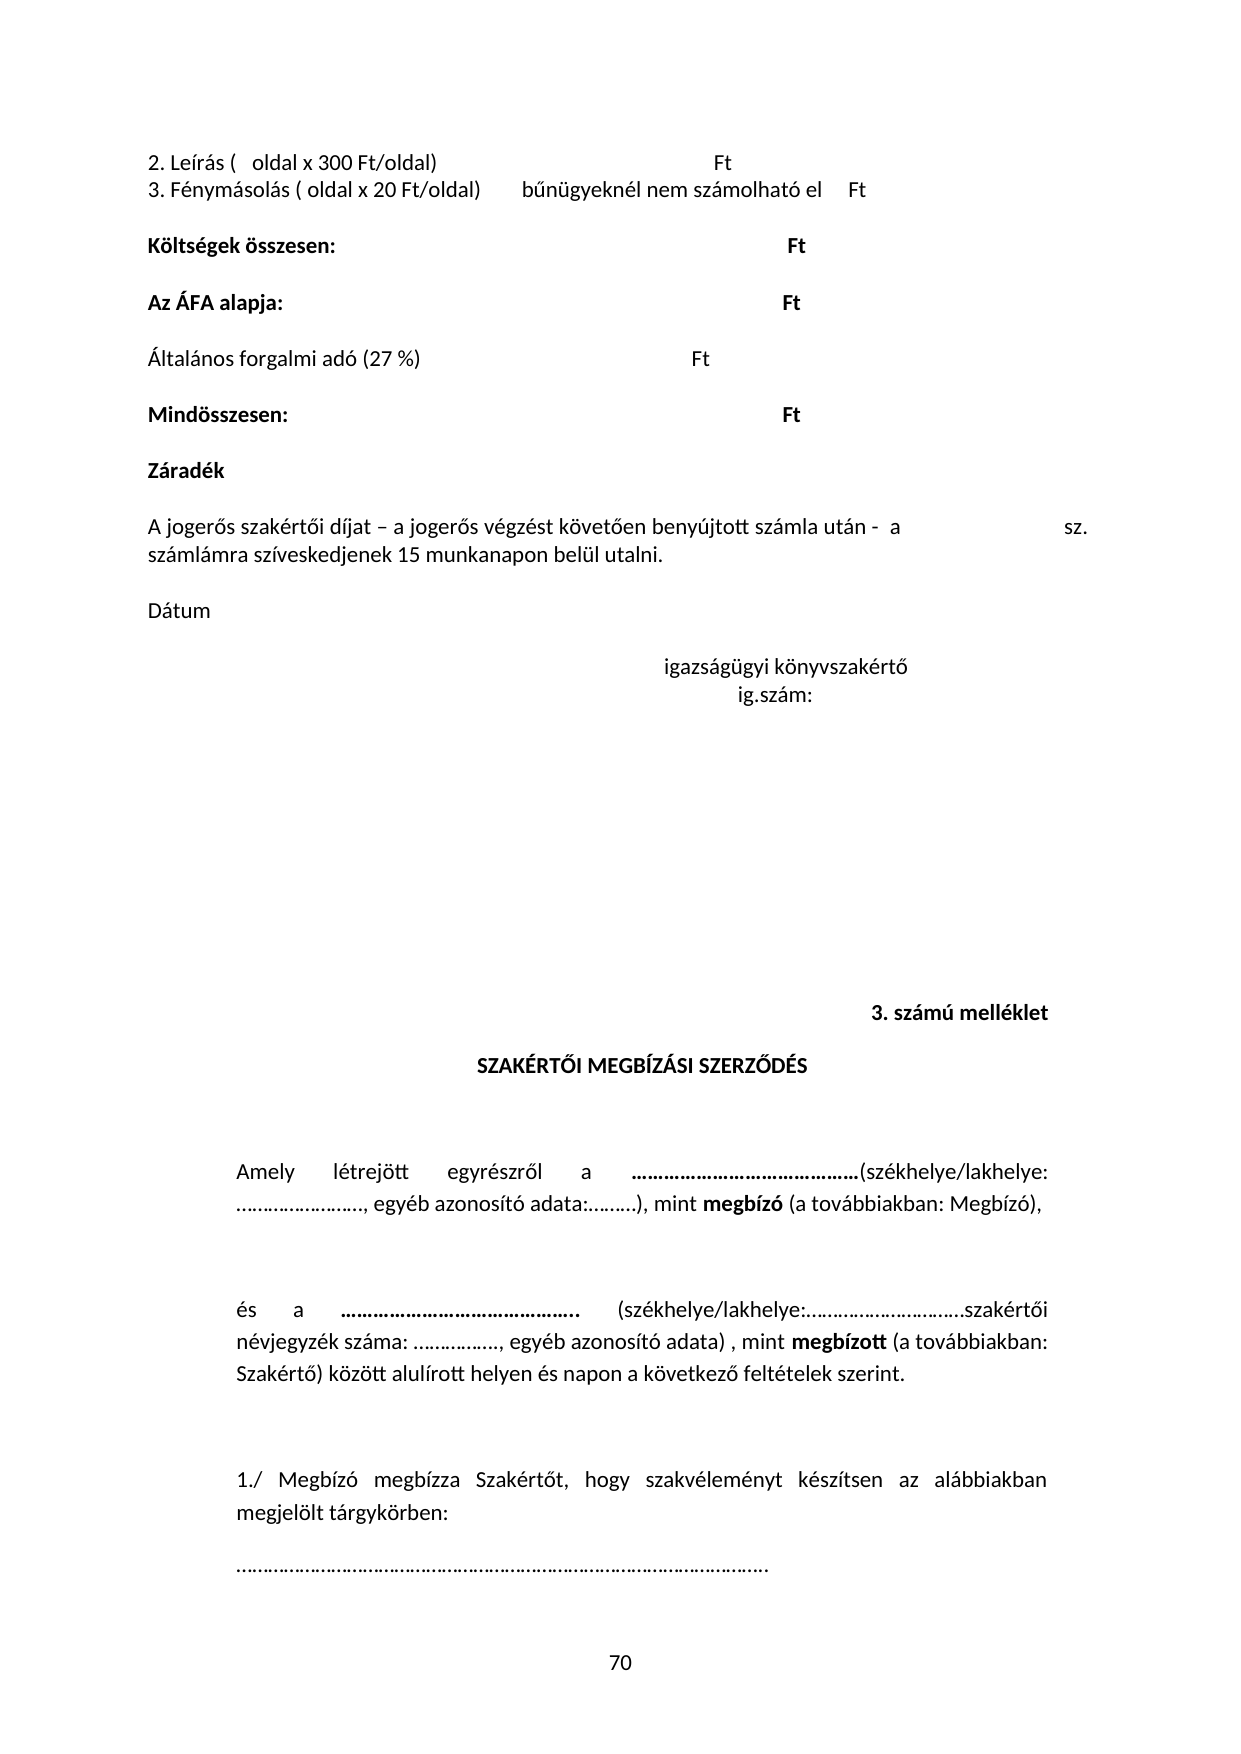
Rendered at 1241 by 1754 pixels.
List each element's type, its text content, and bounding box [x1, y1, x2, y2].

text Általános forgalmi adó (27 %) Ft [148, 344, 1093, 372]
text igazságügyi könyvszakértő [148, 652, 1093, 680]
text Dátum [148, 596, 1093, 624]
text Amely létrejött egyrészről a ……………………………………(székhelye/lakhelye: ……………………, egyéb azonosító adata:………), mint megbízó (a továbbiakban: Megbízó), [236, 1157, 1048, 1217]
list 3. számú melléklet [185, 998, 1048, 1026]
text Záradék [148, 456, 1093, 484]
text 3. Fénymásolás ( oldal x 20 Ft/oldal) bűnügyeknél nem számolható el Ft [148, 176, 1093, 204]
text ig.szám: [148, 680, 1093, 708]
text Költségek összesen: Ft [148, 232, 1093, 260]
text A jogerős szakértői díjat – a jogerős végzést követően benyújtott számla után - a sz. számlámra szíveskedjenek 15 munkanapon belül utalni. [148, 512, 1093, 568]
text ……………………………………………………………………………………….. [236, 1551, 1048, 1579]
text 2. Leírás ( oldal x 300 Ft/oldal) Ft [148, 148, 1093, 176]
text 1./ Megbízó megbízza Szakértőt, hogy szakvéleményt készítsen az alábbiakban megjelölt tárgykörben: [236, 1465, 1048, 1526]
text Mindösszesen: Ft [148, 400, 1093, 428]
text SZAKÉRTŐI MEGBÍZÁSI SZERZŐDÉS [236, 1051, 1048, 1079]
text Az ÁFA alapja: Ft [148, 288, 1093, 316]
text és a …………………………………….. (székhelye/lakhelye:…………………………szakértői névjegyzék száma: ……………., egyéb azonosító adata) , mint megbízott (a továbbiakban: Szakértő) között alulírott helyen és napon a következő feltételek szerint. [236, 1295, 1048, 1387]
